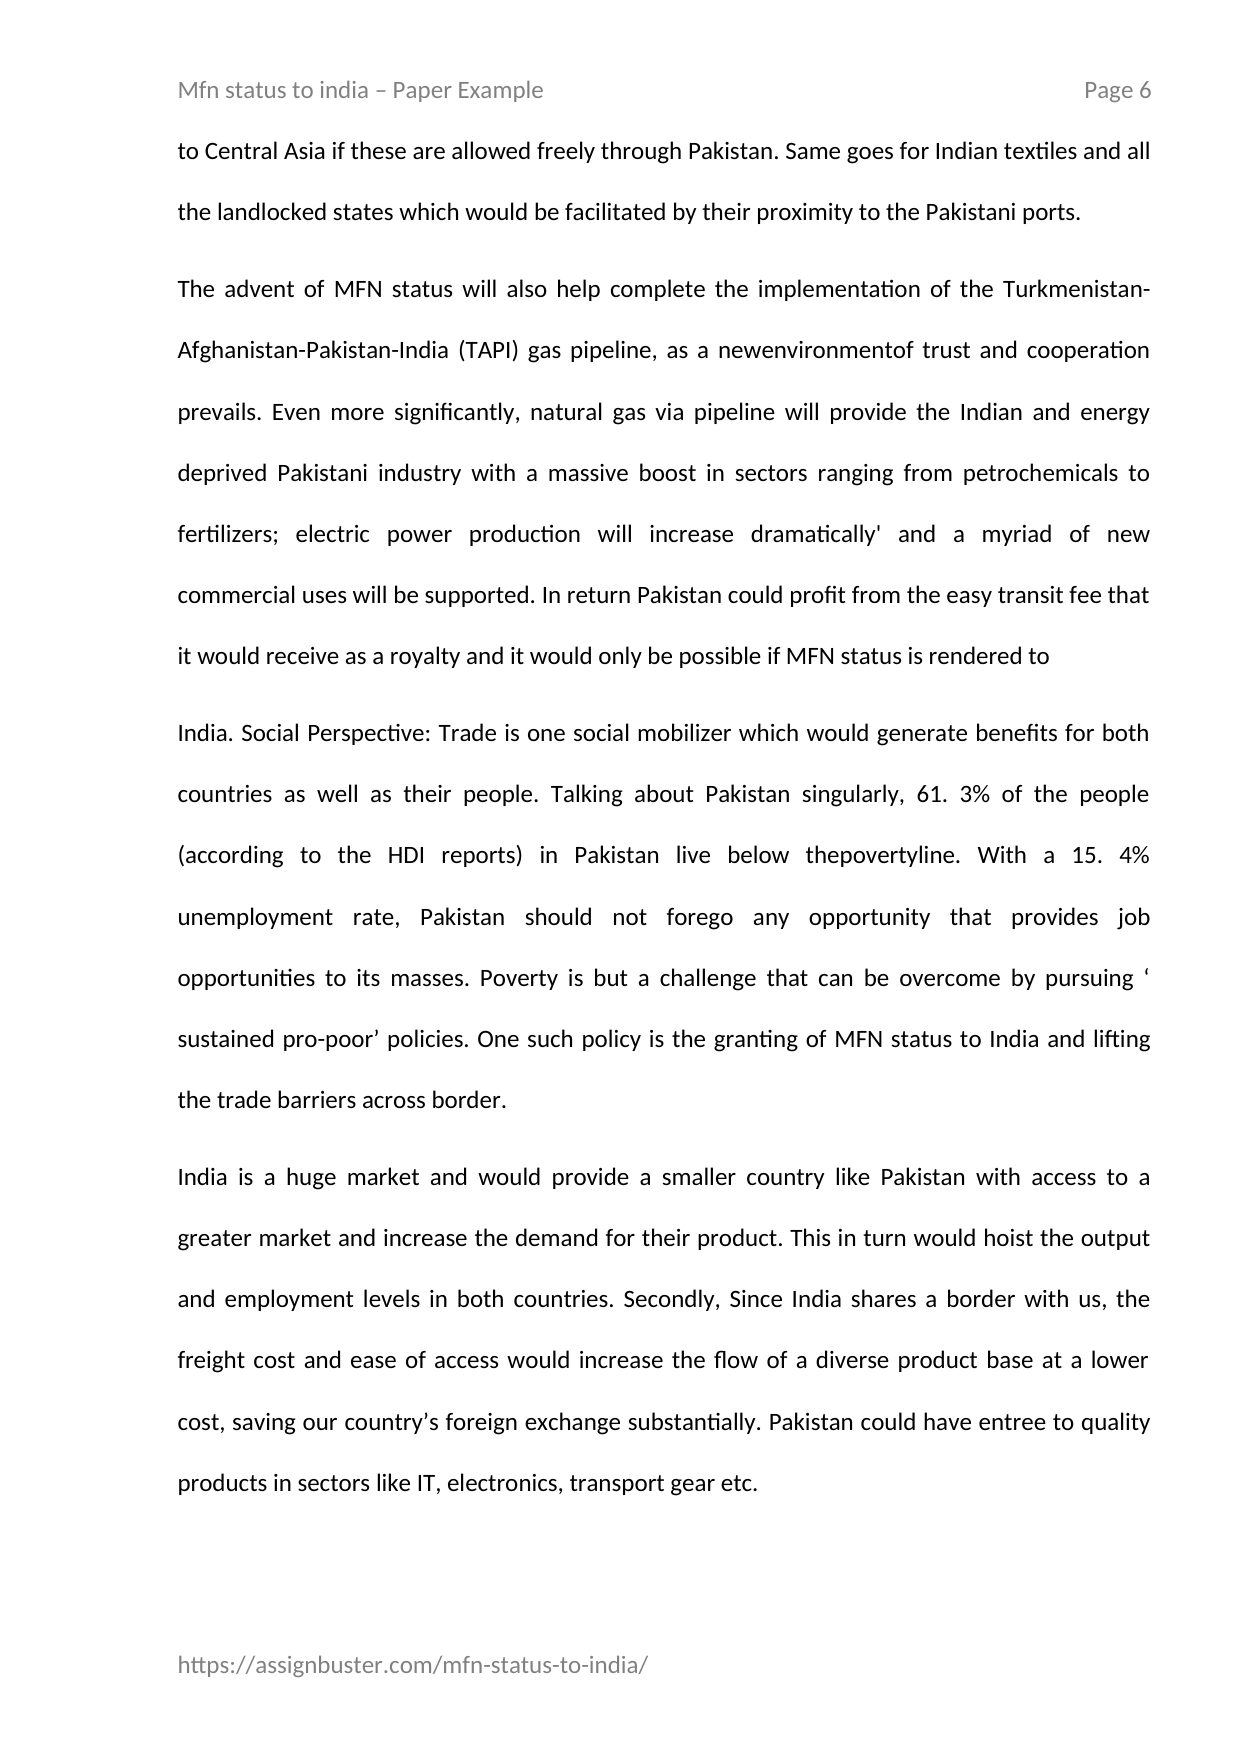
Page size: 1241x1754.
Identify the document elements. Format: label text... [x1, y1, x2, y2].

text India is a huge market and would provide a smaller country like Pakistan with access to a greater market and increase the demand for their product. This in turn would hoist the output and employment levels in both countries. Secondly, Since India shares a border with us, the freight cost and ease of access would increase the flow of a diverse product base at a lower cost, saving our country’s foreign exchange substantially. Pakistan could have entree to quality products in sectors like IT, electronics, transport gear etc. [177, 1161, 1152, 1497]
text The advent of MFN status will also help complete the implementation of the Turkmenistan-Afghanistan-Pakistan-India (TAPI) gas pipeline, as a newenvironmentof trust and cooperation prevails. Even more significantly, natural gas via pipeline will provide the Indian and energy deprived Pakistani industry with a massive boost in sectors ranging from petrochemicals to fertilizers; electric power production will increase dramatically' and a myriad of new commercial uses will be supported. In return Pakistan could profit from the easy transit fee that it would receive as a royalty and it would only be possible if MFN status is rendered to [177, 273, 1152, 670]
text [177, 135, 1152, 226]
text India. Social Perspective: Trade is one social mobilizer which would generate benefits for both countries as well as their people. Talking about Pakistan singularly, 61. 3% of the people (according to the HDI reports) in Pakistan live below thepovertyline. With a 15. 4% unemployment rate, Pakistan should not forego any opportunity that provides job opportunities to its masses. Poverty is but a challenge that can be overcome by pursuing ‘ sustained pro-poor’ policies. One such policy is the granting of MFN status to India and lifting the trade barriers across border. [177, 717, 1152, 1114]
